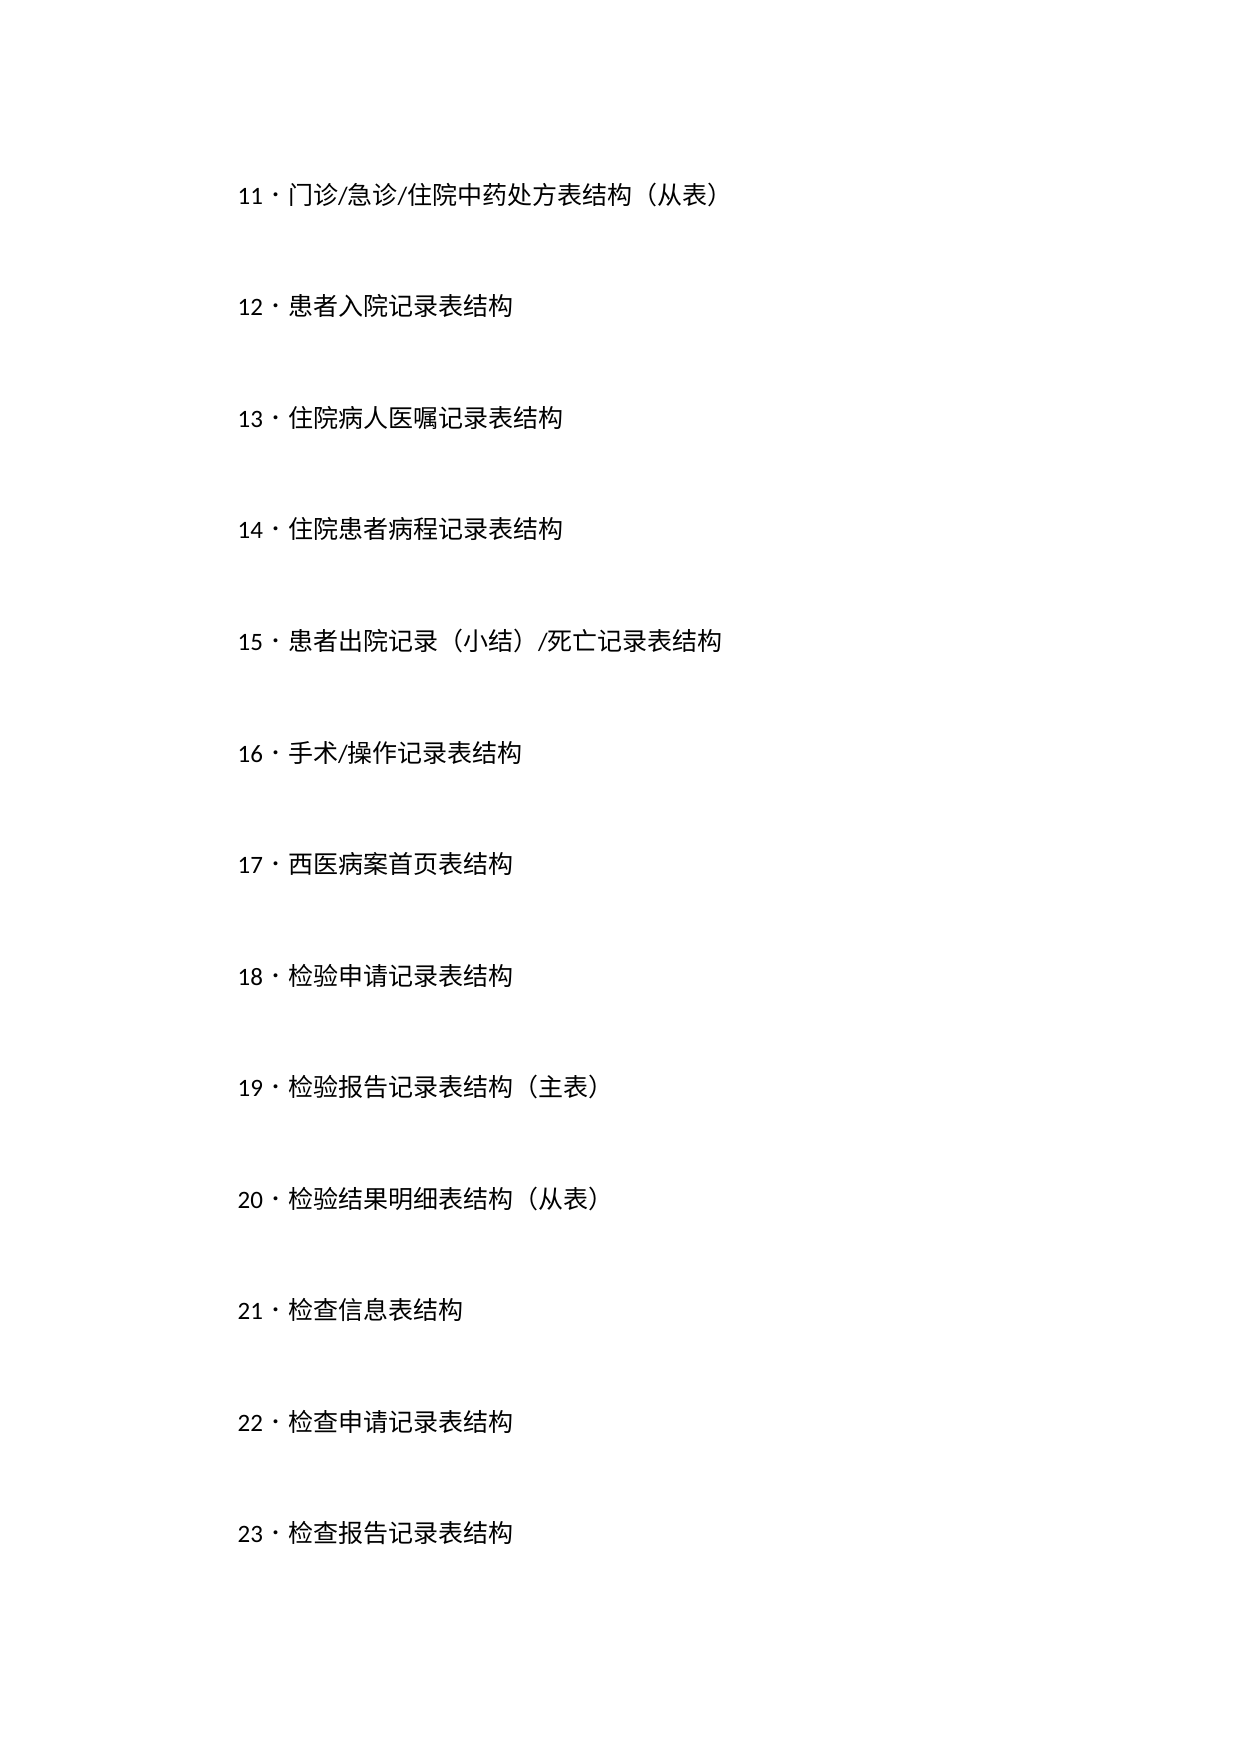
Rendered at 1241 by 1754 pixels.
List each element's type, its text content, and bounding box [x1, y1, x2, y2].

list 检验结果明细表结构（从表） [187, 1166, 1053, 1231]
list 患者出院记录（小结）/死亡记录表结构 [187, 608, 1053, 673]
list 患者入院记录表结构 [187, 273, 1053, 338]
list 住院病人医嘱记录表结构 [187, 385, 1053, 450]
list 西医病案首页表结构 [187, 831, 1053, 896]
list 检查信息表结构 [187, 1278, 1053, 1343]
list 手术/操作记录表结构 [187, 720, 1053, 785]
list 住院患者病程记录表结构 [187, 497, 1053, 562]
list 检查申请记录表结构 [187, 1389, 1053, 1454]
list 门诊/急诊/住院中药处方表结构（从表） [187, 162, 1053, 227]
list 检验申请记录表结构 [187, 943, 1053, 1008]
list 检验报告记录表结构（主表） [187, 1054, 1053, 1119]
list 检查报告记录表结构 [187, 1501, 1053, 1566]
